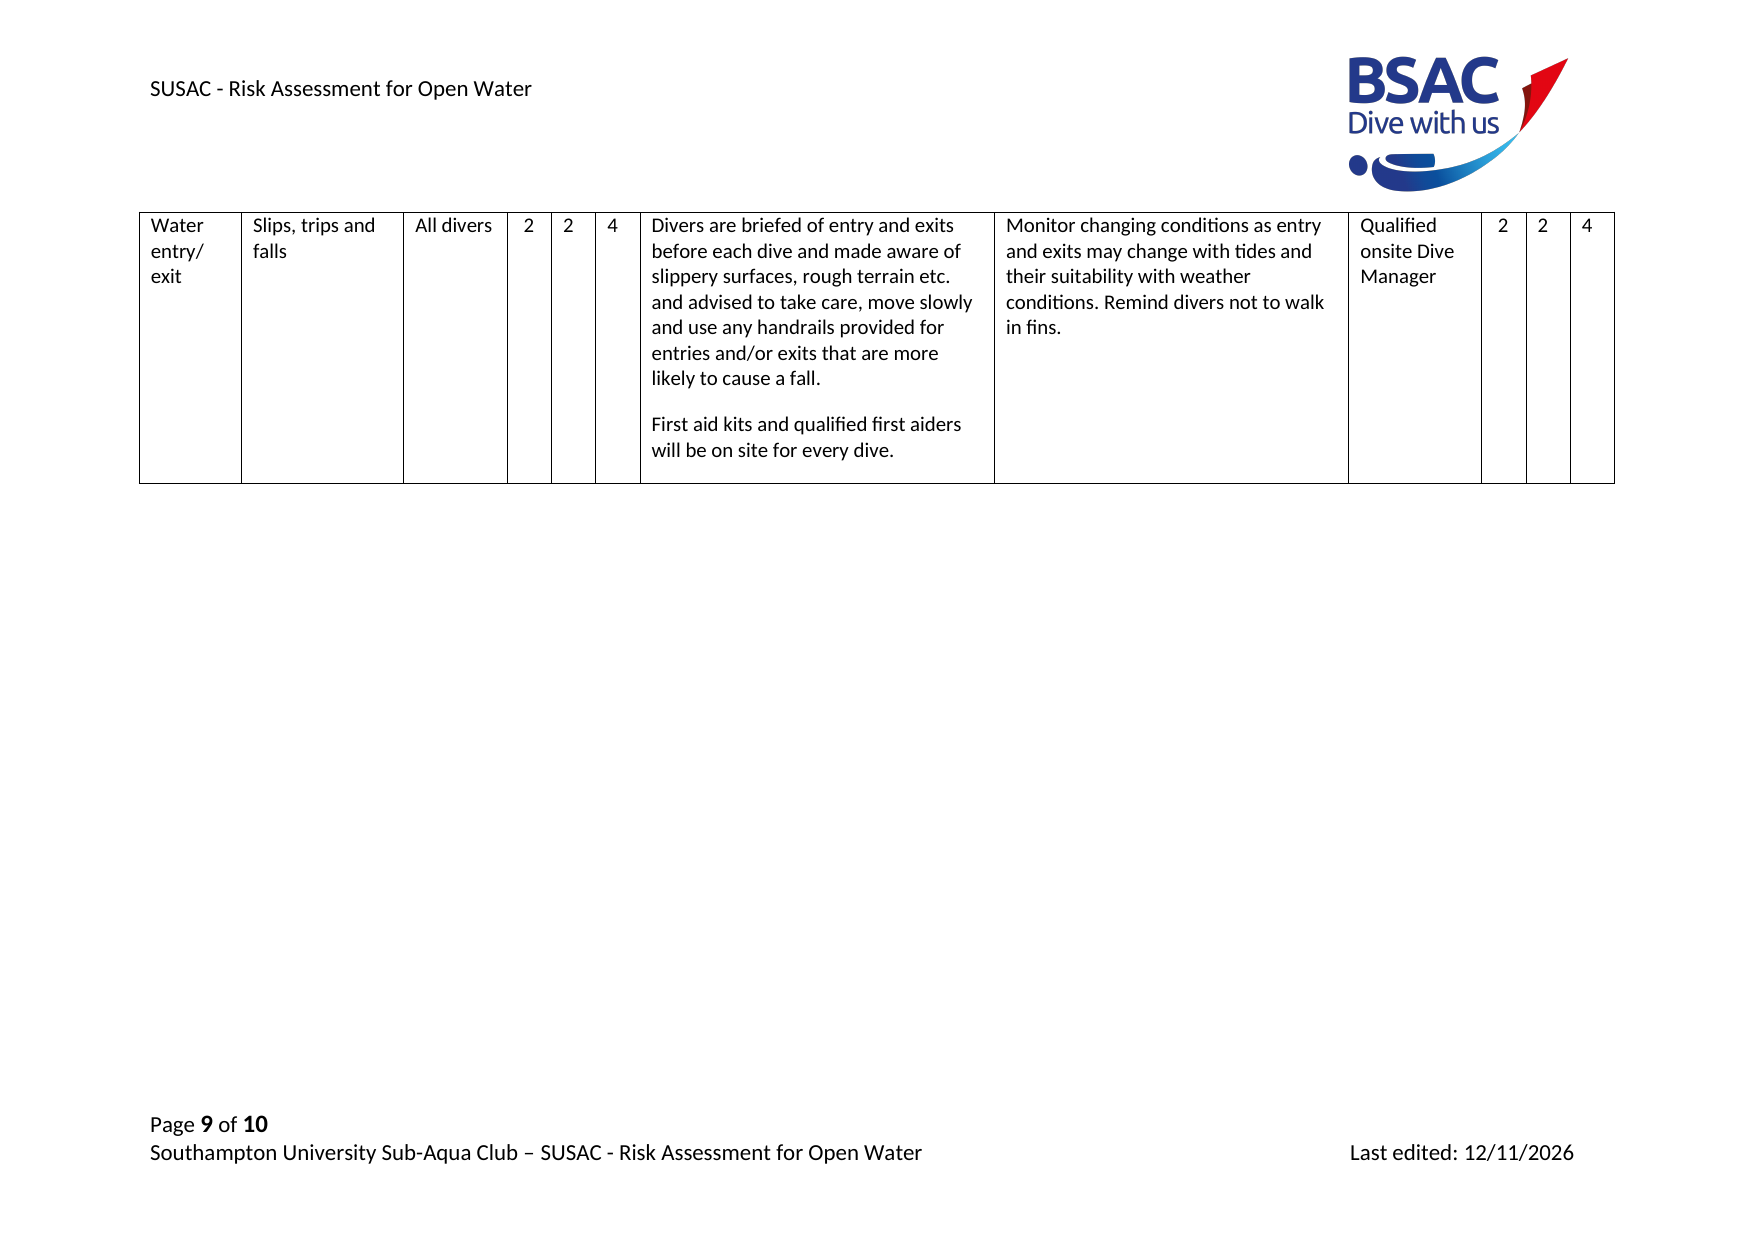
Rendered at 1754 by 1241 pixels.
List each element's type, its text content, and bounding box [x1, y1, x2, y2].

table_cell 4 [596, 213, 640, 483]
table_cell 4 [1571, 213, 1614, 483]
table_cell Water entry/ exit [140, 213, 241, 483]
table_cell 2 [1482, 213, 1526, 483]
picture [1343, 50, 1572, 198]
table_cell 2 [508, 213, 551, 483]
table_cell Monitor changing conditions as entry and exits may change with tides and their suitability with weather conditions. Remind divers not to walk in fins. [995, 213, 1348, 483]
table_cell Slips, trips and falls [242, 213, 403, 483]
table_cell Qualified onsite Dive Manager [1349, 213, 1481, 483]
table_cell All divers [404, 213, 507, 483]
table_cell 2 [1527, 213, 1570, 483]
table_cell 2 [552, 213, 595, 483]
table_cell Divers are briefed of entry and exits before each dive and made aware of slippery surfaces, rough terrain etc. and advised to take care, move slowly and use any handrails provided for entries and/or exits that are more likely to cause a fall. First aid kits and qualified first aiders will be on site for every dive. [641, 213, 994, 483]
